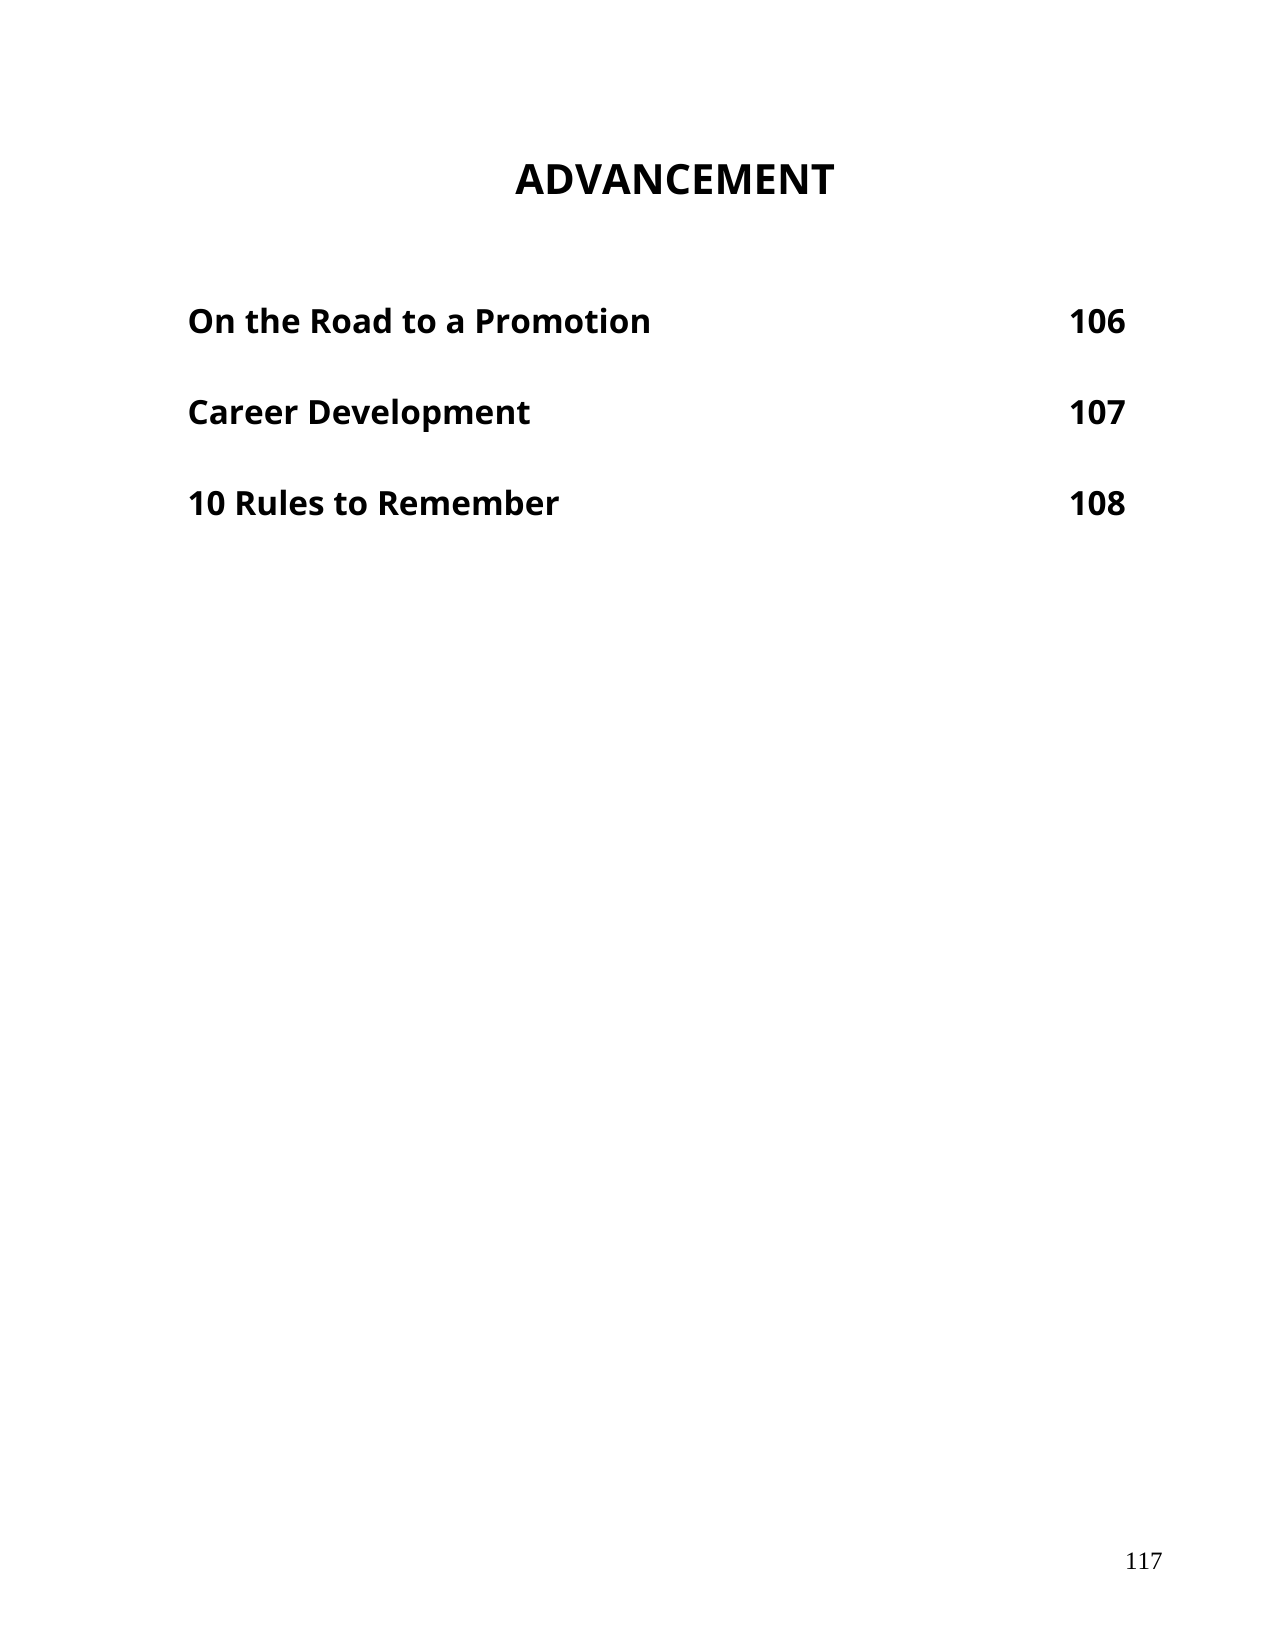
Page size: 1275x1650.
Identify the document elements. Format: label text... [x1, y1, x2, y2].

text On the Road to a Promotion 106 [187, 298, 1132, 343]
subtitle ADVANCEMENT [187, 150, 1162, 207]
text Career Development 107 [187, 388, 1132, 434]
text 10 Rules to Remember 108 [187, 479, 1132, 525]
